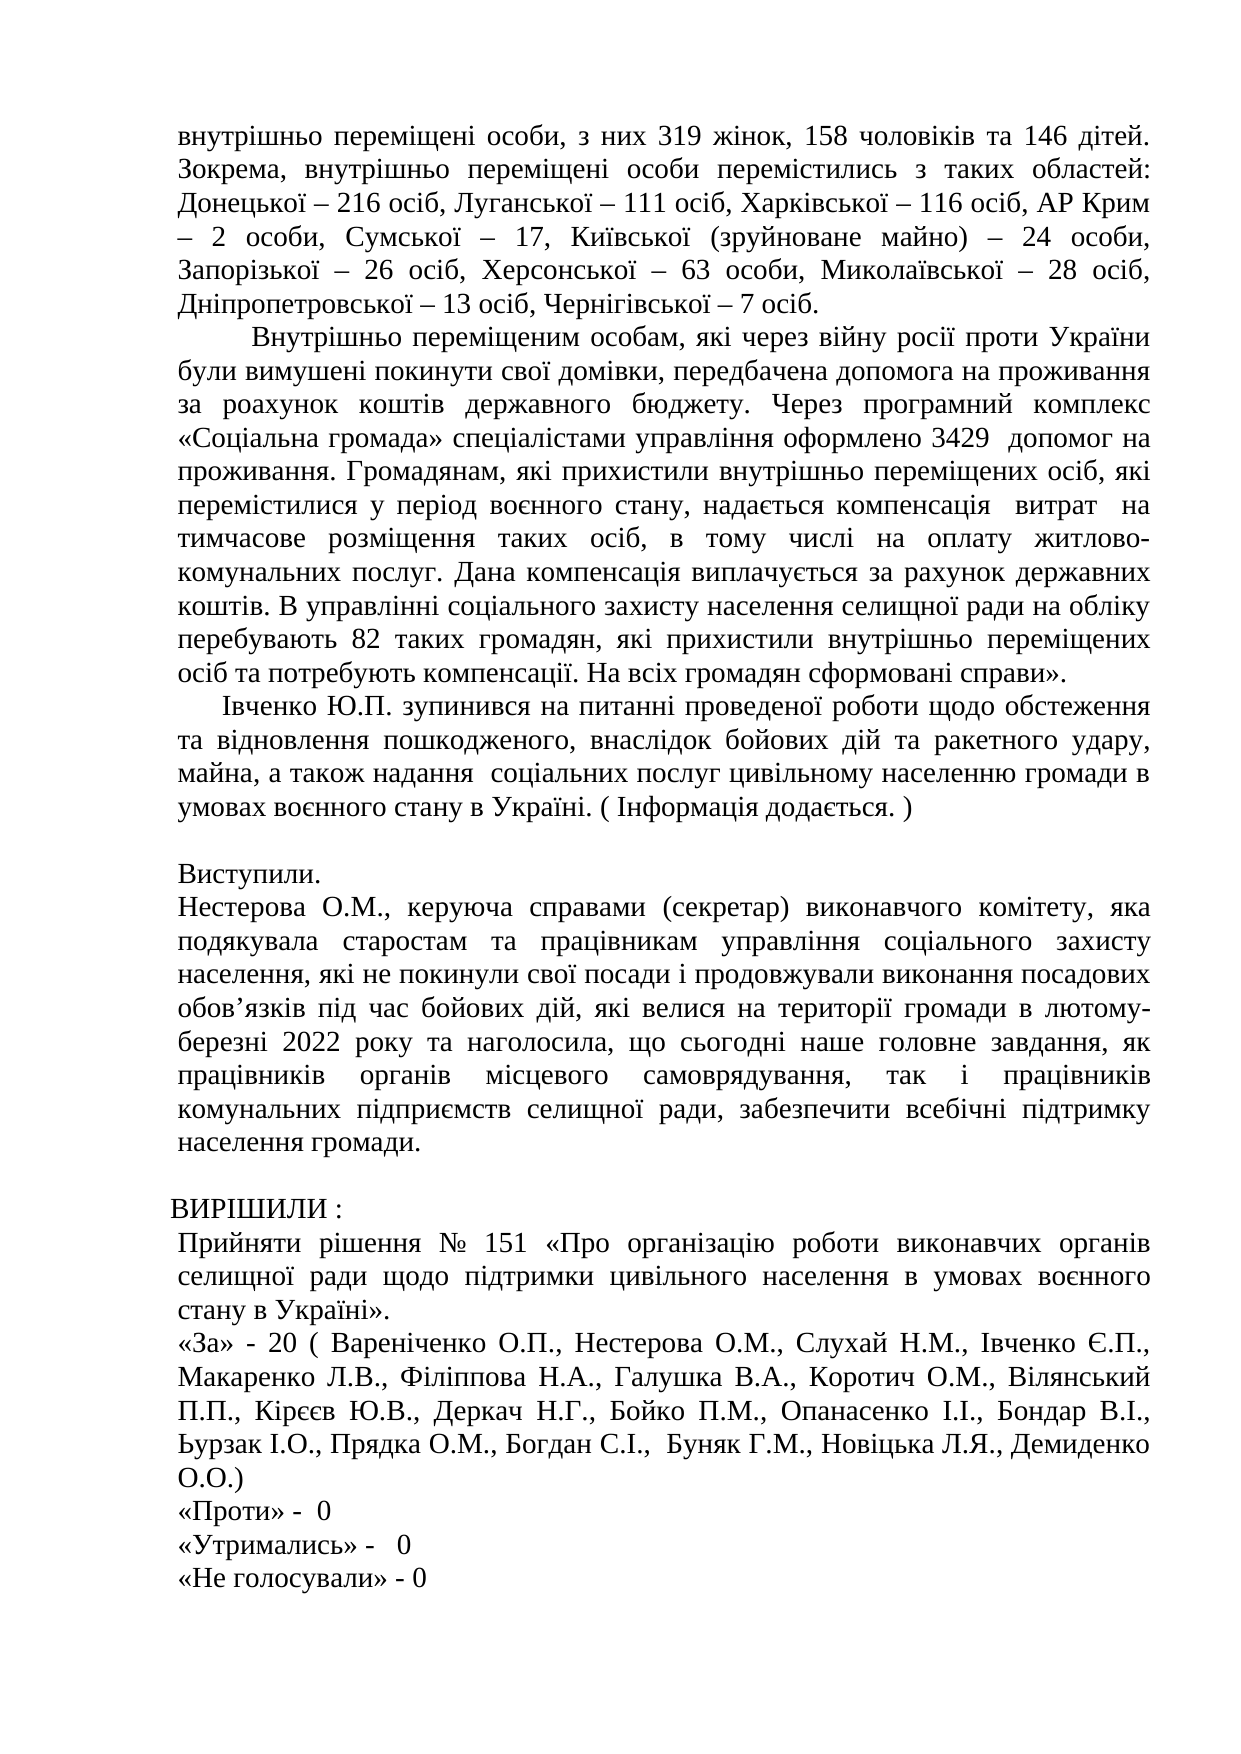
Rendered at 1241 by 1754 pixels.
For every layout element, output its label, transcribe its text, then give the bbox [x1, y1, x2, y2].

text Прийняти рішення № 151 «Про організацію роботи виконавчих органів селищної ради щодо підтримки цивільного населення в умовах воєнного стану в Україні». [177, 1225, 1152, 1326]
text «Не голосували» - 0 [177, 1560, 1152, 1594]
text «Проти» - 0 [177, 1493, 1152, 1527]
list Внутрішньо переміщеним особам, які через війну росії проти України були вимушені покинути свої домівки, передбачена допомога на проживання за роахунок коштів державного бюджету. Через програмний комплекс «Соціальна громада» спеціалістами управління оформлено 3429 допомог на проживання. Громадянам, які прихистили внутрішньо переміщених осіб, які перемістилися у період воєнного стану, надається компенсація витрат на тимчасове розміщення таких осіб, в тому числі на оплату житлово-комунальних послуг. Дана компенсація виплачується за рахунок державних коштів. В управлінні соціального захисту населення селищної ради на обліку перебувають 82 таких громадян, які прихистили внутрішньо переміщених осіб та потребують компенсації. На всіх громадян сформовані справи». [177, 319, 1152, 688]
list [177, 118, 1152, 319]
list Івченко Ю.П. зупинився на питанні проведеної роботи щодо обстеження та відновлення пошкодженого, внаслідок бойових дій та ракетного удару, майна, а також надання соціальних послуг цивільному населенню громади в умовах воєнного стану в Україні. ( Інформація додається. ) [177, 688, 1152, 822]
list Виступили. [177, 856, 1152, 889]
list ВИРІШИЛИ : [162, 1191, 1152, 1225]
text «За» - 20 ( Вареніченко О.П., Нестерова О.М., Слухай Н.М., Івченко Є.П., Макаренко Л.В., Філіппова Н.А., Галушка В.А., Коротич О.М., Вілянський П.П., Кірєєв Ю.В., Деркач Н.Г., Бойко П.М., Опанасенко І.І., Бондар В.І., Ьурзак І.О., Прядка О.М., Богдан С.І., Буняк Г.М., Новіцька Л.Я., Демиденко О.О.) [177, 1326, 1152, 1493]
list Нестерова О.М., керуюча справами (секретар) виконавчого комітету, яка подякувала старостам та працівникам управління соціального захисту населення, які не покинули свої посади і продовжували виконання посадових обов’язків під час бойових дій, які велися на території громади в лютому- березні 2022 року та наголосила, що сьогодні наше головне завдання, як працівників органів місцевого самоврядування, так і працівників комунальних підприємств селищної ради, забезпечити всебічні підтримку населення громади. [177, 889, 1152, 1158]
text «Утримались» - 0 [177, 1527, 1152, 1560]
